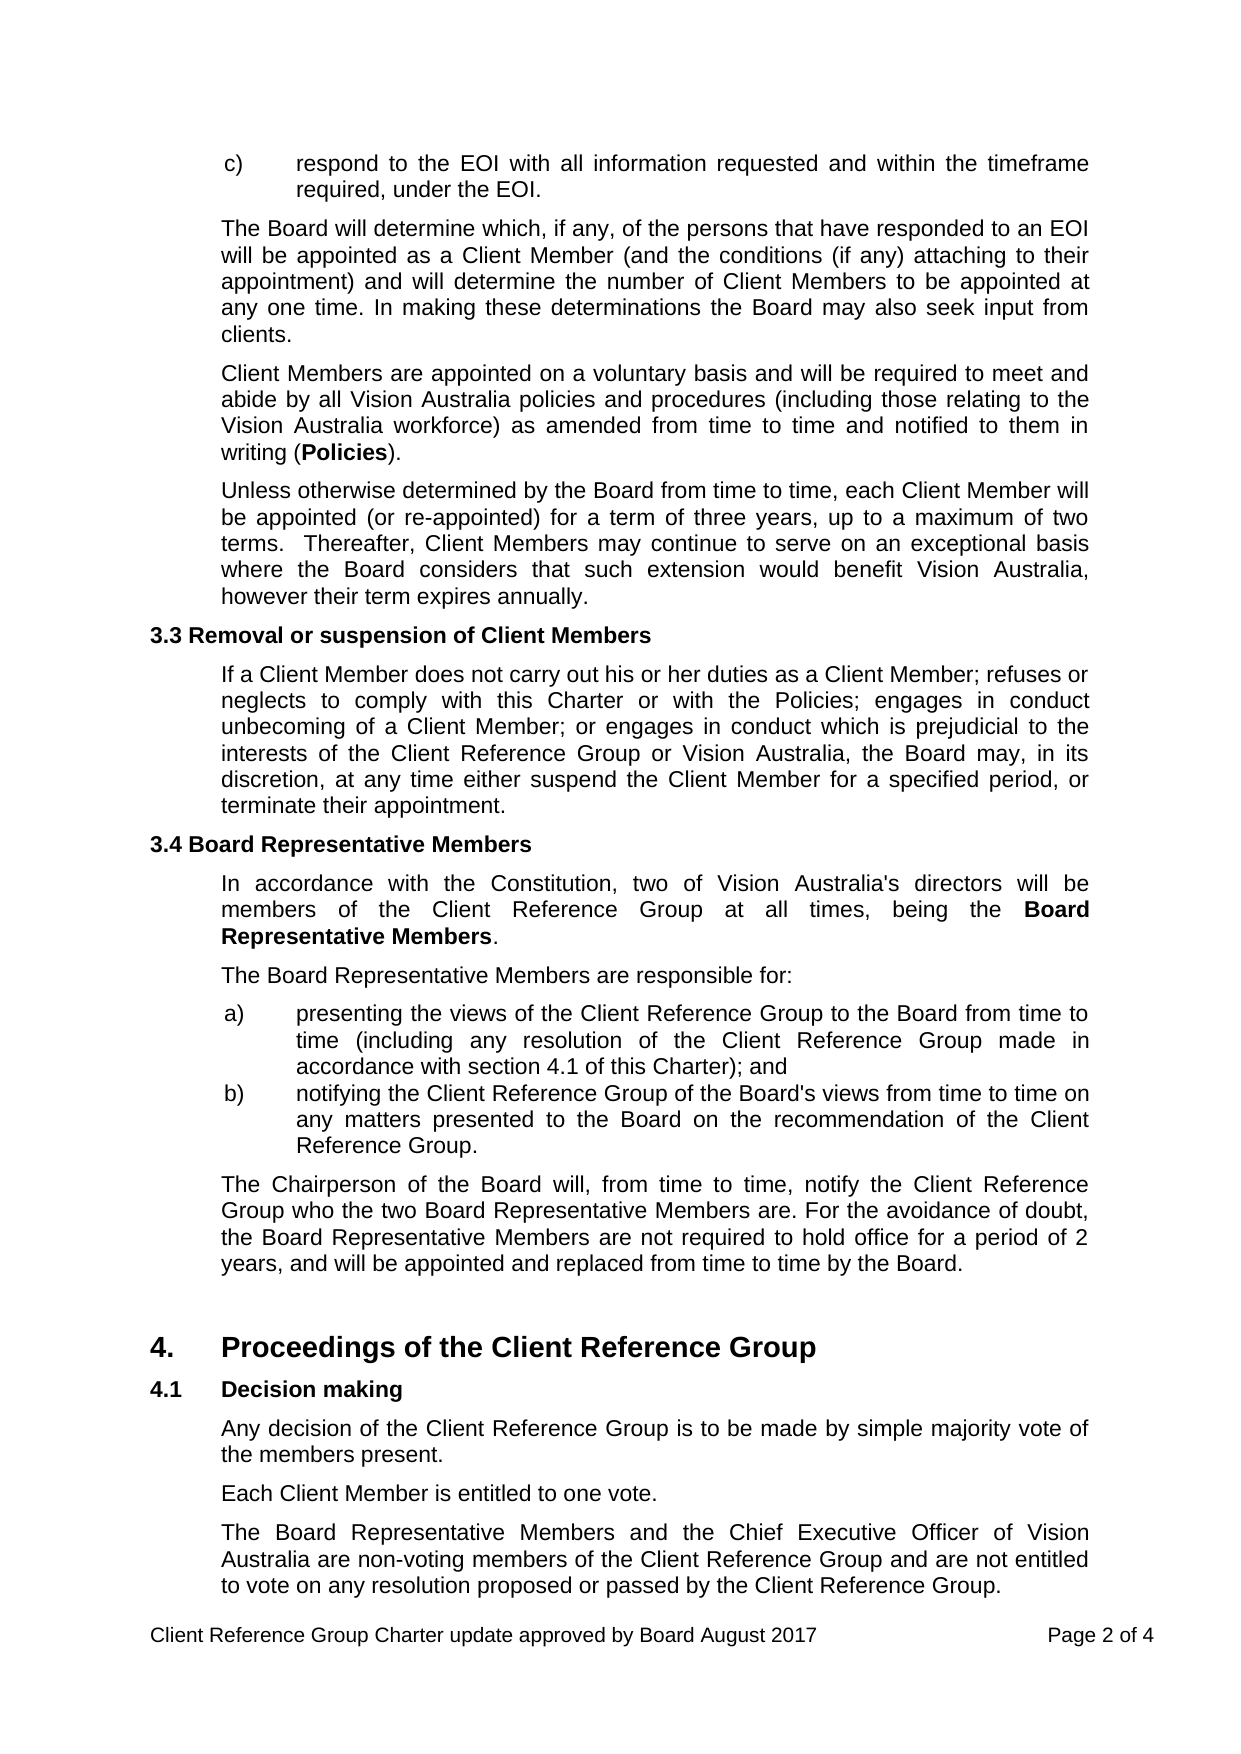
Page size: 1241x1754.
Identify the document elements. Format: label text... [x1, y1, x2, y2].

text If a Client Member does not carry out his or her duties as a Client Member; refuses or neglects to comply with this Charter or with the Policies; engages in conduct unbecoming of a Client Member; or engages in conduct which is prejudicial to the interests of the Client Reference Group or Vision Australia, the Board may, in its discretion, at any time either suspend the Client Member for a specified period, or terminate their appointment. [221, 661, 1090, 819]
list notifying the Client Reference Group of the Board's views from time to time on any matters presented to the Board on the recommendation of the Client Reference Group. [224, 1079, 1090, 1158]
text Client Members are appointed on a voluntary basis and will be required to meet and abide by all Vision Australia policies and procedures (including those relating to the Vision Australia workforce) as amended from time to time and notified to them in writing (Policies). [221, 359, 1090, 465]
text Any decision of the Client Reference Group is to be made by simple majority vote of the members present. [221, 1415, 1090, 1468]
list 4.1 Decision making [150, 1376, 1090, 1403]
list Proceedings of the Client Reference Group [150, 1330, 1090, 1364]
list presenting the views of the Client Reference Group to the Board from time to time (including any resolution of the Client Reference Group made in accordance with section 4.1 of this Charter); and [224, 1000, 1090, 1079]
list Unless otherwise determined by the Board from time to time, each Client Member will be appointed (or re-appointed) for a term of three years, up to a maximum of two terms. Thereafter, Client Members may continue to serve on an exceptional basis where the Board considers that such extension would benefit Vision Australia, however their term expires annually. [150, 477, 1090, 609]
text Each Client Member is entitled to one vote. [221, 1480, 1090, 1507]
text The Chairperson of the Board will, from time to time, notify the Client Reference Group who the two Board Representative Members are. For the avoidance of doubt, the Board Representative Members are not required to hold office for a period of 2 years, and will be appointed and replaced from time to time by the Board. [221, 1171, 1090, 1276]
list 3.4 Board Representative Members [150, 831, 1090, 857]
text The Board Representative Members and the Chief Executive Officer of Vision Australia are non-voting members of the Client Reference Group and are not entitled to vote on any resolution proposed or passed by the Client Reference Group. [221, 1519, 1090, 1598]
list 3.3 Removal or suspension of Client Members [150, 622, 1090, 648]
text In accordance with the Constitution, two of Vision Australia's directors will be members of the Client Reference Group at all times, being the Board Representative Members. [221, 870, 1090, 949]
text The Board will determine which, if any, of the persons that have responded to an EOI will be appointed as a Client Member (and the conditions (if any) attaching to their appointment) and will determine the number of Client Members to be appointed at any one time. In making these determinations the Board may also seek input from clients. [221, 215, 1090, 347]
text The Board Representative Members are responsible for: [221, 962, 1090, 988]
list respond to the EOI with all information requested and within the timeframe required, under the EOI. [224, 150, 1090, 203]
